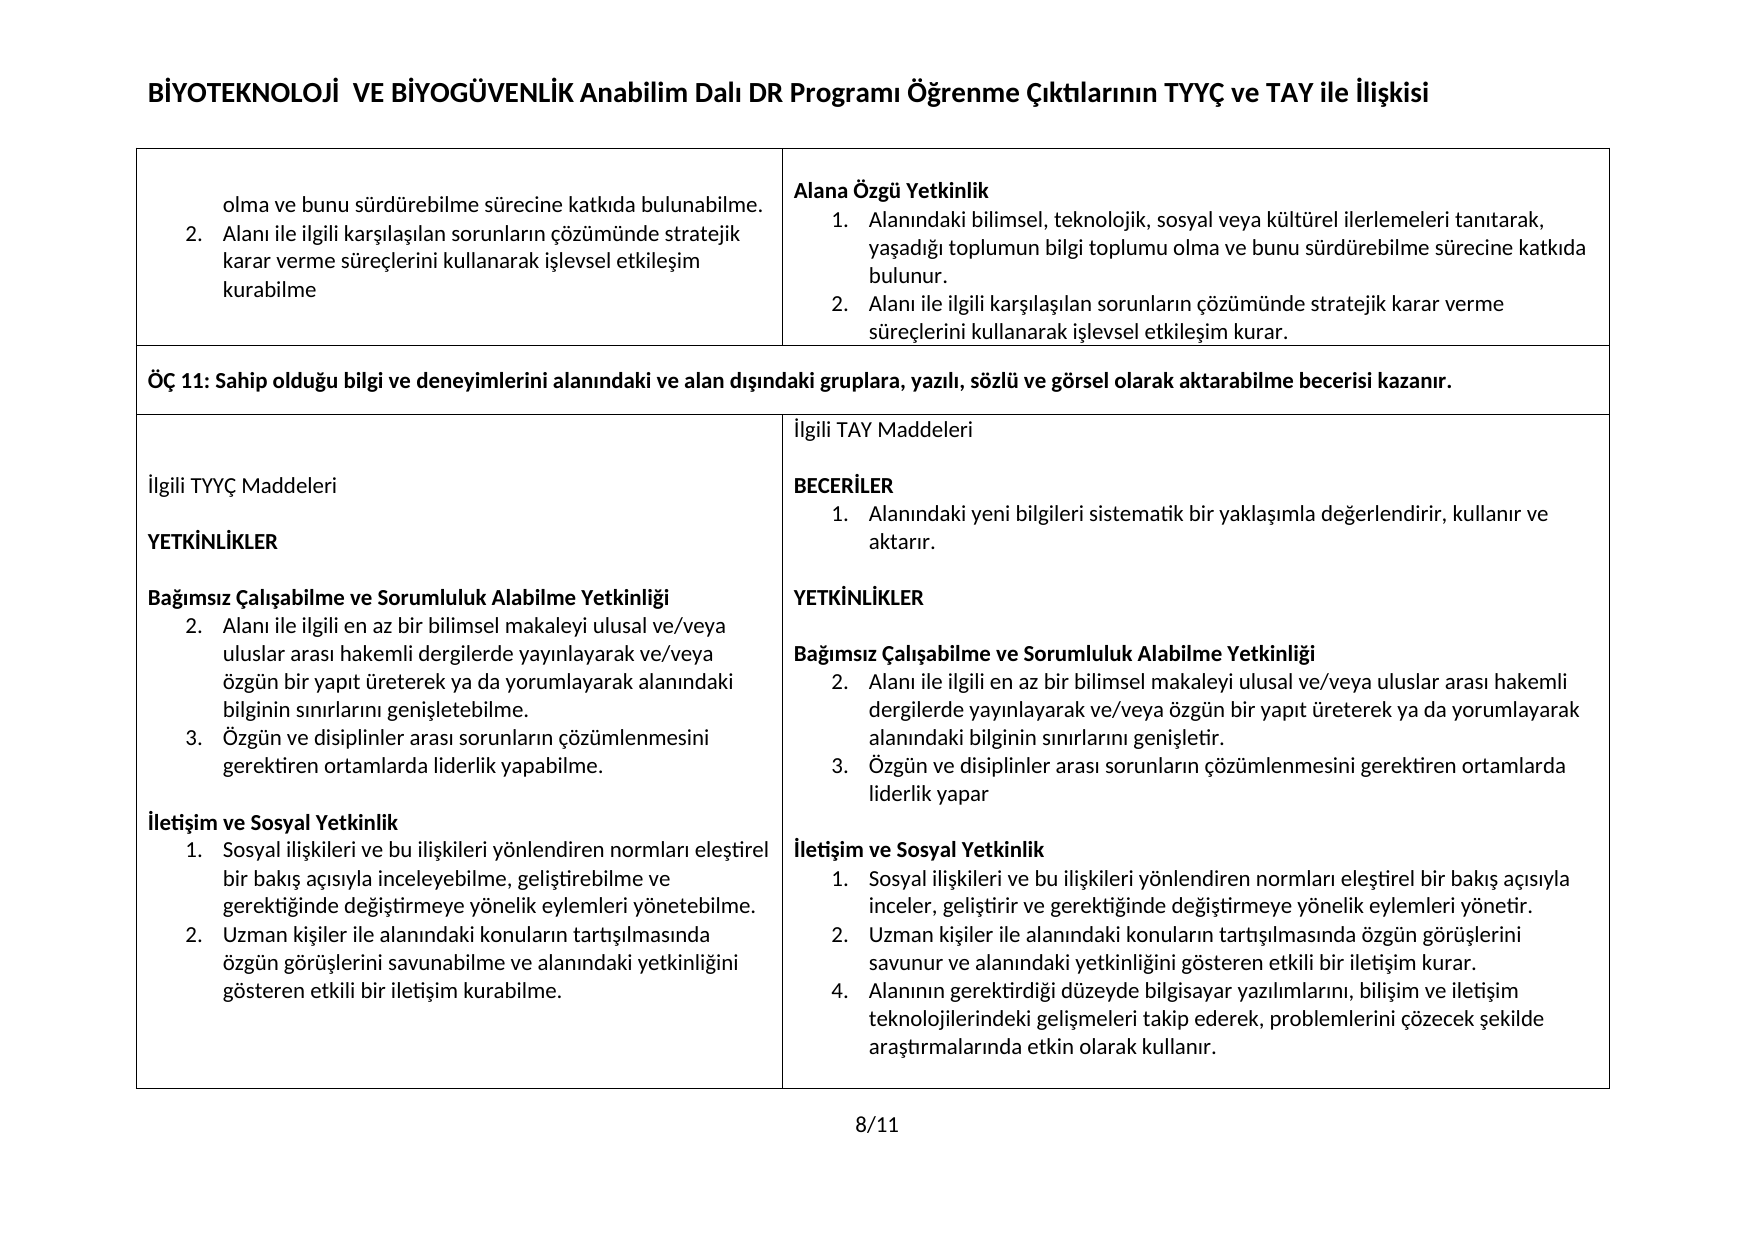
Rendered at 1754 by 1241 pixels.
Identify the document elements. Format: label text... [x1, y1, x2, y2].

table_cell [783, 149, 1609, 345]
table_cell İlgili TYYÇ Maddeleri YETKİNLİKLER Bağımsız Çalışabilme ve Sorumluluk Alabilme Yetkinliği Alanı ile ilgili en az bir bilimsel makaleyi ulusal ve/veya uluslar arası hakemli dergilerde yayınlayarak ve/veya özgün bir yapıt üreterek ya da yorumlayarak alanındaki bilginin sınırlarını genişletebilme. Özgün ve disiplinler arası sorunların çözümlenmesini gerektiren ortamlarda liderlik yapabilme. İletişim ve Sosyal Yetkinlik Sosyal ilişkileri ve bu ilişkileri yönlendiren normları eleştirel bir bakış açısıyla inceleyebilme, geliştirebilme ve gerektiğinde değiştirmeye yönelik eylemleri yönetebilme. Uzman kişiler ile alanındaki konuların tartışılmasında özgün görüşlerini savunabilme ve alanındaki yetkinliğini gösteren etkili bir iletişim kurabilme. [137, 415, 782, 1088]
table_cell İlgili TAY Maddeleri BECERİLER Alanındaki yeni bilgileri sistematik bir yaklaşımla değerlendirir, kullanır ve aktarır. YETKİNLİKLER Bağımsız Çalışabilme ve Sorumluluk Alabilme Yetkinliği Alanı ile ilgili en az bir bilimsel makaleyi ulusal ve/veya uluslar arası hakemli dergilerde yayınlayarak ve/veya özgün bir yapıt üreterek ya da yorumlayarak alanındaki bilginin sınırlarını genişletir. Özgün ve disiplinler arası sorunların çözümlenmesini gerektiren ortamlarda liderlik yapar İletişim ve Sosyal Yetkinlik Sosyal ilişkileri ve bu ilişkileri yönlendiren normları eleştirel bir bakış açısıyla inceler, geliştirir ve gerektiğinde değiştirmeye yönelik eylemleri yönetir. Uzman kişiler ile alanındaki konuların tartışılmasında özgün görüşlerini savunur ve alanındaki yetkinliğini gösteren etkili bir iletişim kurar. Alanının gerektirdiği düzeyde bilgisayar yazılımlarını, bilişim ve iletişim teknolojilerindeki gelişmeleri takip ederek, problemlerini çözecek şekilde araştırmalarında etkin olarak kullanır. [783, 415, 1609, 1088]
table_cell ÖÇ 11: Sahip olduğu bilgi ve deneyimlerini alanındaki ve alan dışındaki gruplara, yazılı, sözlü ve görsel olarak aktarabilme becerisi kazanır. [137, 346, 1609, 414]
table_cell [137, 149, 782, 345]
